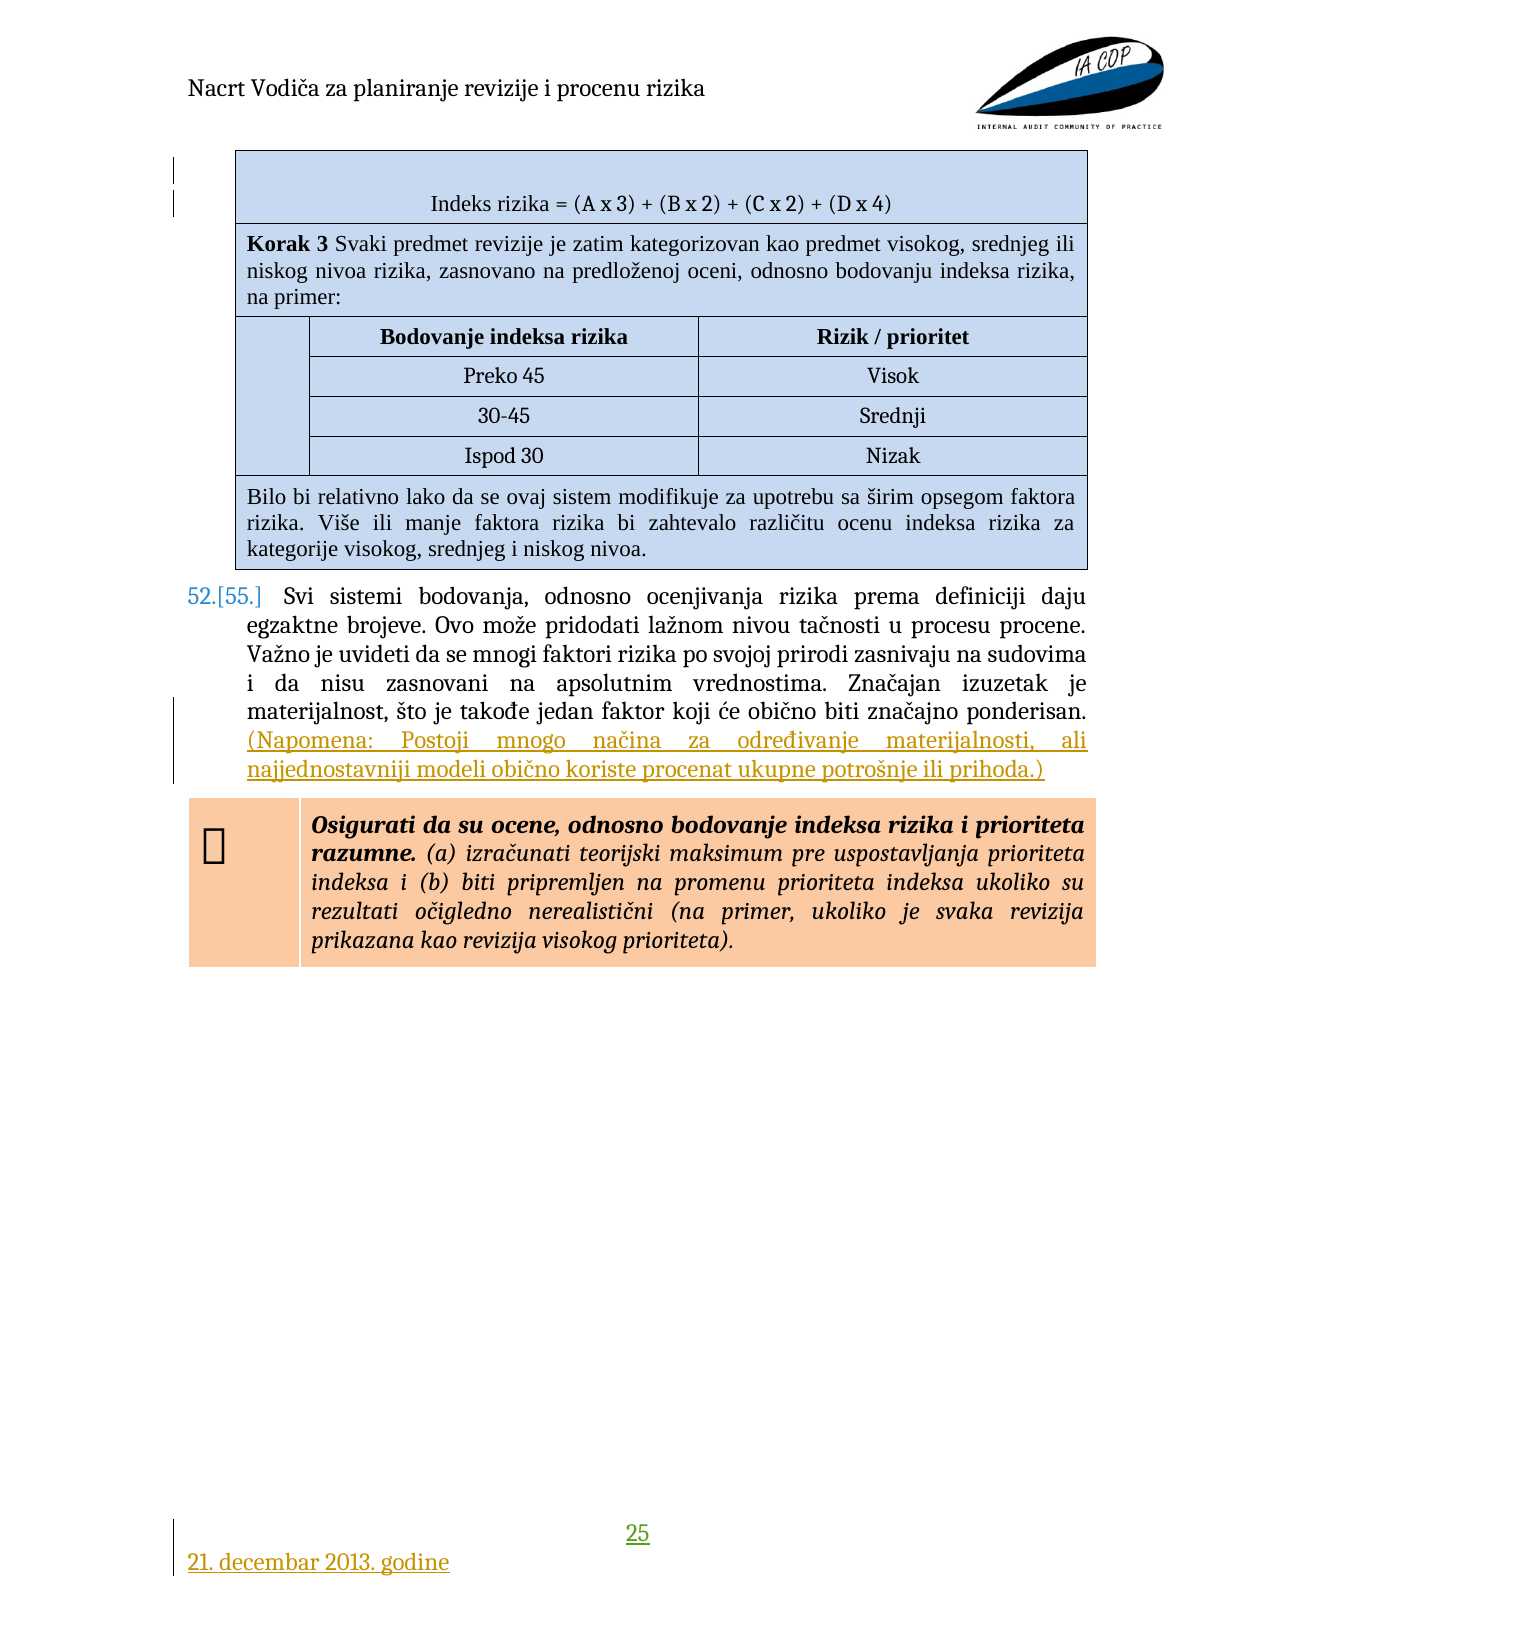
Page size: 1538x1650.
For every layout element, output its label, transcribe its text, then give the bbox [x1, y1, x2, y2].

table_cell Bilo bi relativno lako da se ovaj sistem modifikuje za upotrebu sa širim opsegom faktora rizika. Više ili manje faktora rizika bi zahtevalo različitu ocenu indeksa rizika za kategorije visokog, srednjeg i niskog nivoa. [236, 476, 1087, 569]
table_cell Ispod 30 [310, 437, 698, 475]
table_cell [236, 151, 1087, 223]
table_cell [236, 317, 309, 475]
table_header Osigurati da su ocene, odnosno bodovanje indeksa rizika i prioriteta razumne. (a) izračunati teorijski maksimum pre uspostavljanja prioriteta indeksa i (b) biti pripremljen na promenu prioriteta indeksa ukoliko su rezultati očigledno nerealistični (na primer, ukoliko je svaka revizija prikazana kao revizija visokog prioriteta). [301, 798, 1096, 967]
table_cell Nizak [699, 437, 1087, 475]
table_cell Korak 3 Svaki predmet revizije je zatim kategorizovan kao predmet visokog, srednjeg ili niskog nivoa rizika, zasnovano na predloženoj oceni, odnosno bodovanju indeksa rizika, na primer: [236, 224, 1087, 316]
table_cell Rizik / prioritet [699, 317, 1087, 356]
table_cell Srednji [699, 397, 1087, 436]
table_cell Visok [699, 357, 1087, 396]
table_header  [189, 798, 299, 967]
table_cell Bodovanje indeksa rizika [310, 317, 698, 356]
picture [975, 36, 1164, 129]
table_cell Preko 45 [310, 357, 698, 396]
list Svi sistemi bodovanja, odnosno ocenjivanja rizika prema definiciji daju egzaktne brojeve. Ovo može pridodati lažnom nivou tačnosti u procesu procene. Važno je uvideti da se mnogi faktori rizika po svojoj prirodi zasnivaju na sudovima i da nisu zasnovani na apsolutnim vrednostima. Značajan izuzetak je materijalnost, što je takođe jedan faktor koji će obično biti značajno ponderisan. [187, 582, 1087, 783]
table_cell 30-45 [310, 397, 698, 436]
